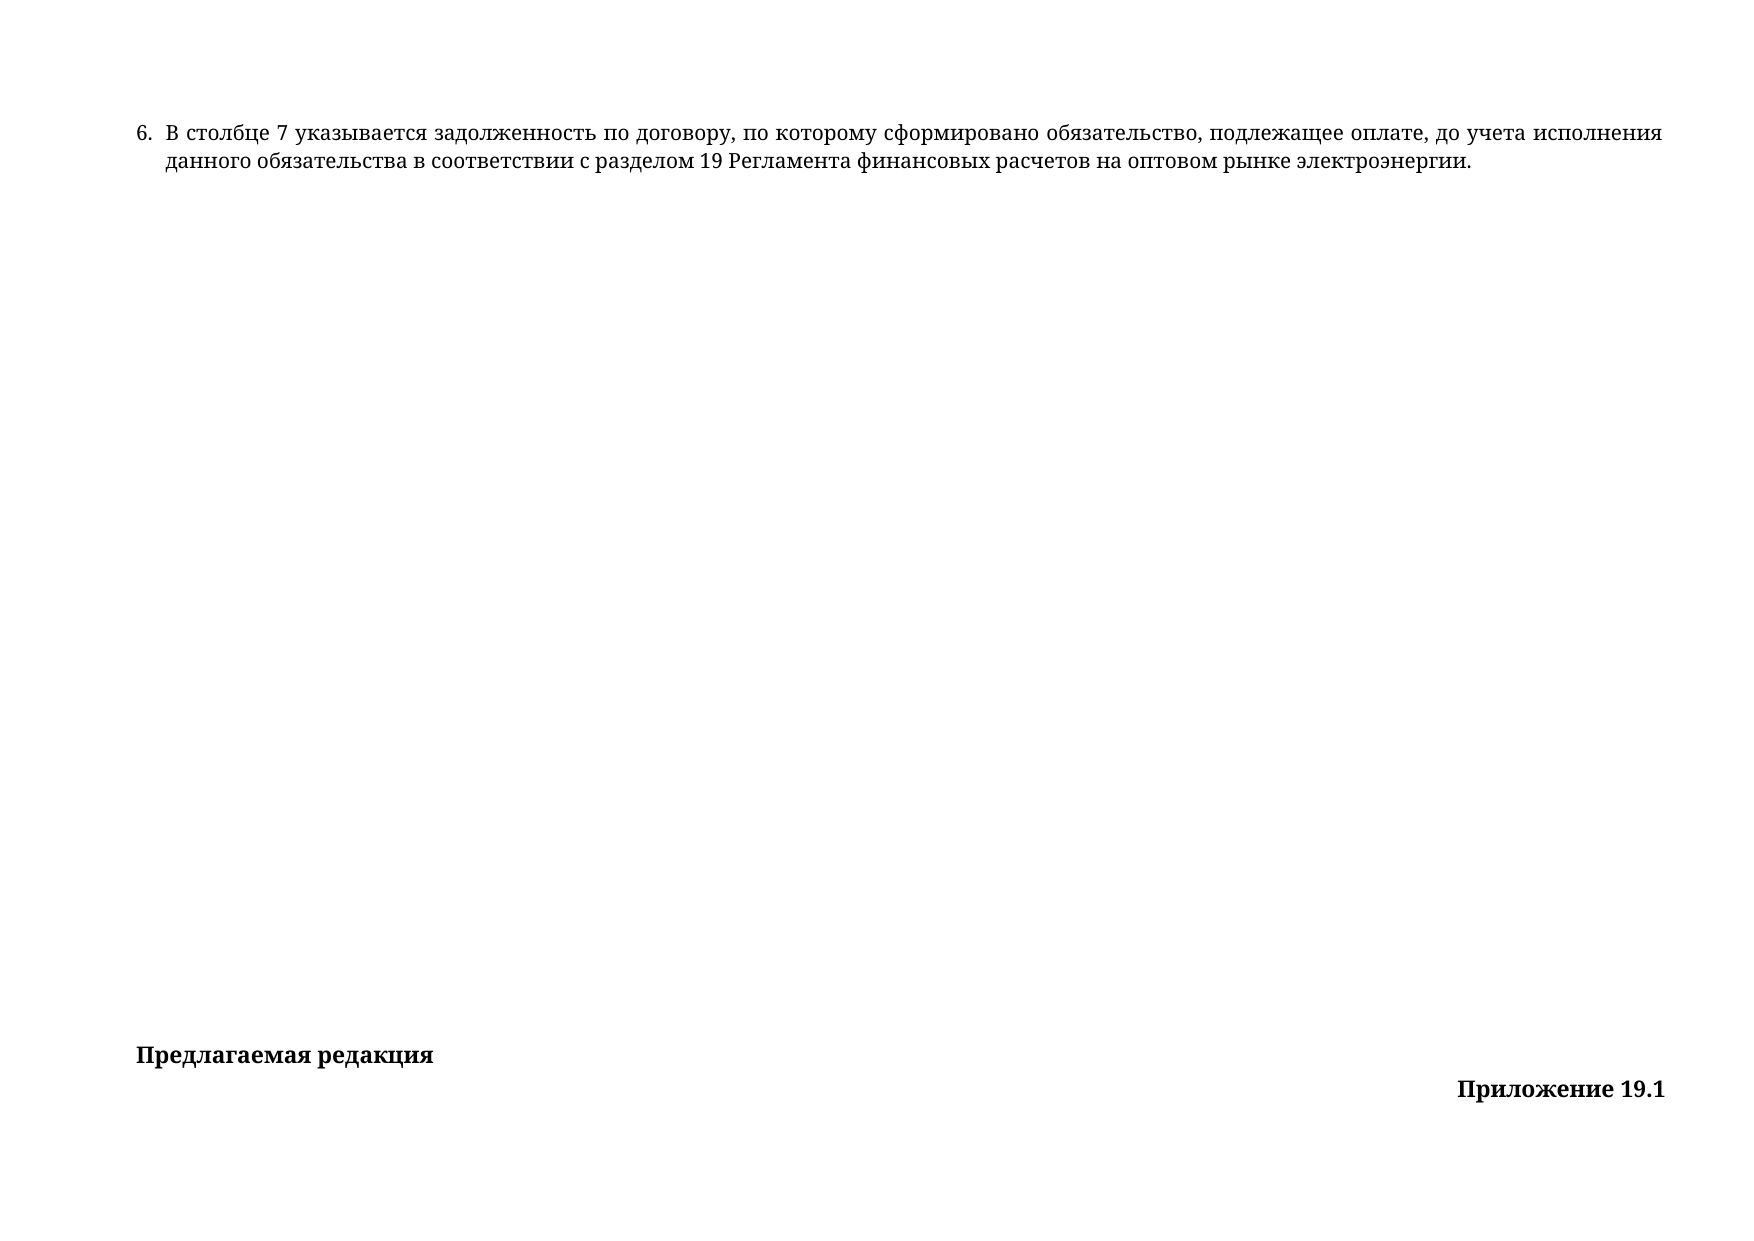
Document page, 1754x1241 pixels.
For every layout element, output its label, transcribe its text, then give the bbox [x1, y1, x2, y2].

text Предлагаемая редакция [136, 1039, 1665, 1071]
text Приложение 19.1 [136, 1073, 1665, 1104]
list В столбце 7 указывается задолженность по договору, по которому сформировано обязательство, подлежащее оплате, до учета исполнения данного обязательства в соответствии с разделом 19 Регламента финансовых расчетов на оптовом рынке электроэнергии. [136, 118, 1665, 175]
